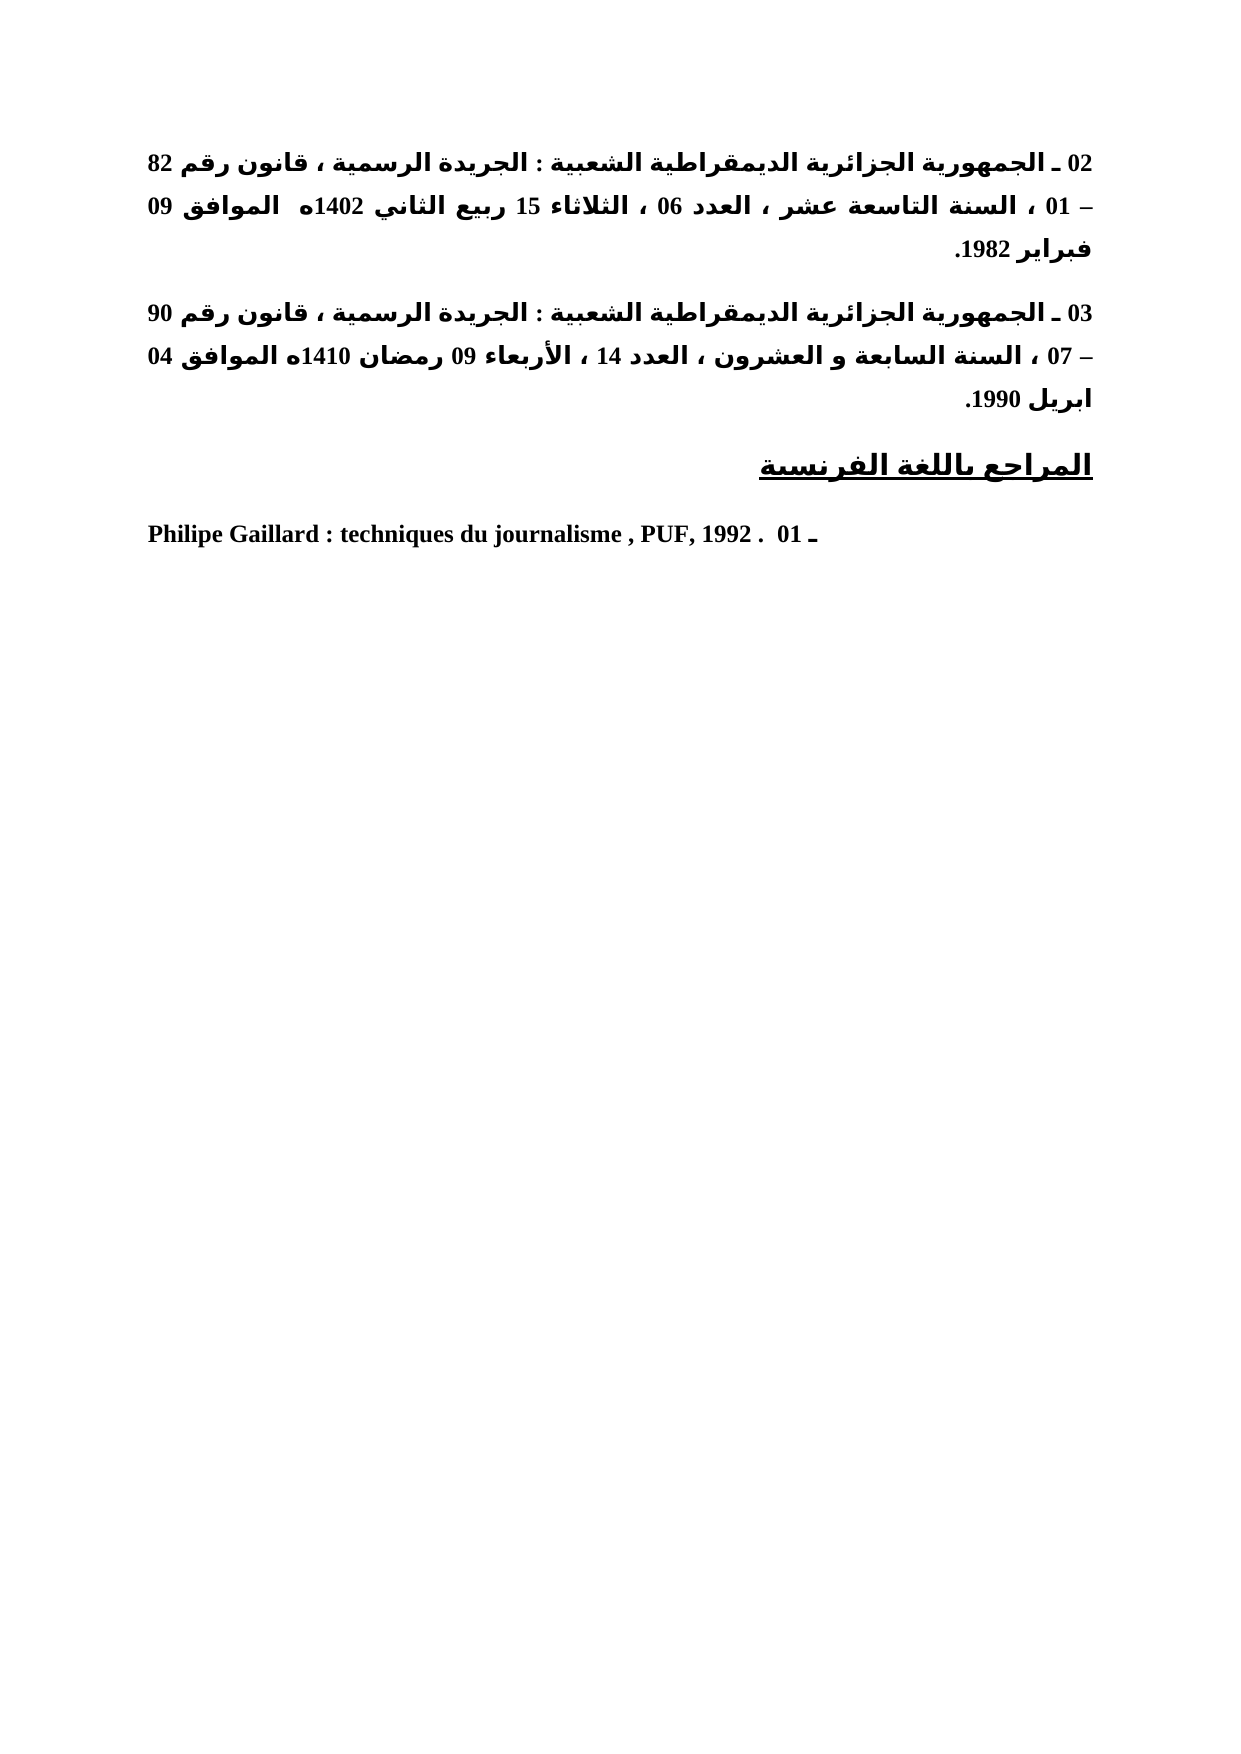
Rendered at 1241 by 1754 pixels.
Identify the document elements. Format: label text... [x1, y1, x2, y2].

text Philipe Gaillard : techniques du journalisme , PUF, 1992 . ـ 01 [148, 519, 1093, 548]
text 02 ـ الجمهورية الجزائرية الديمقراطية الشعبية : الجريدة الرسمية ، قانون رقم 82 – 01 ، السنة التاسعة عشر ، العدد 06 ، الثلاثاء 15 ربيع الثاني 1402ه الموافق 09 فبراير 1982. [148, 148, 1093, 263]
text المراجع باللغة الفرنسية [148, 448, 1093, 482]
text 03 ـ الجمهورية الجزائرية الديمقراطية الشعبية : الجريدة الرسمية ، قانون رقم 90 – 07 ، السنة السابعة و العشرون ، العدد 14 ، الأربعاء 09 رمضان 1410ه الموافق 04 ابريل 1990. [148, 298, 1093, 413]
